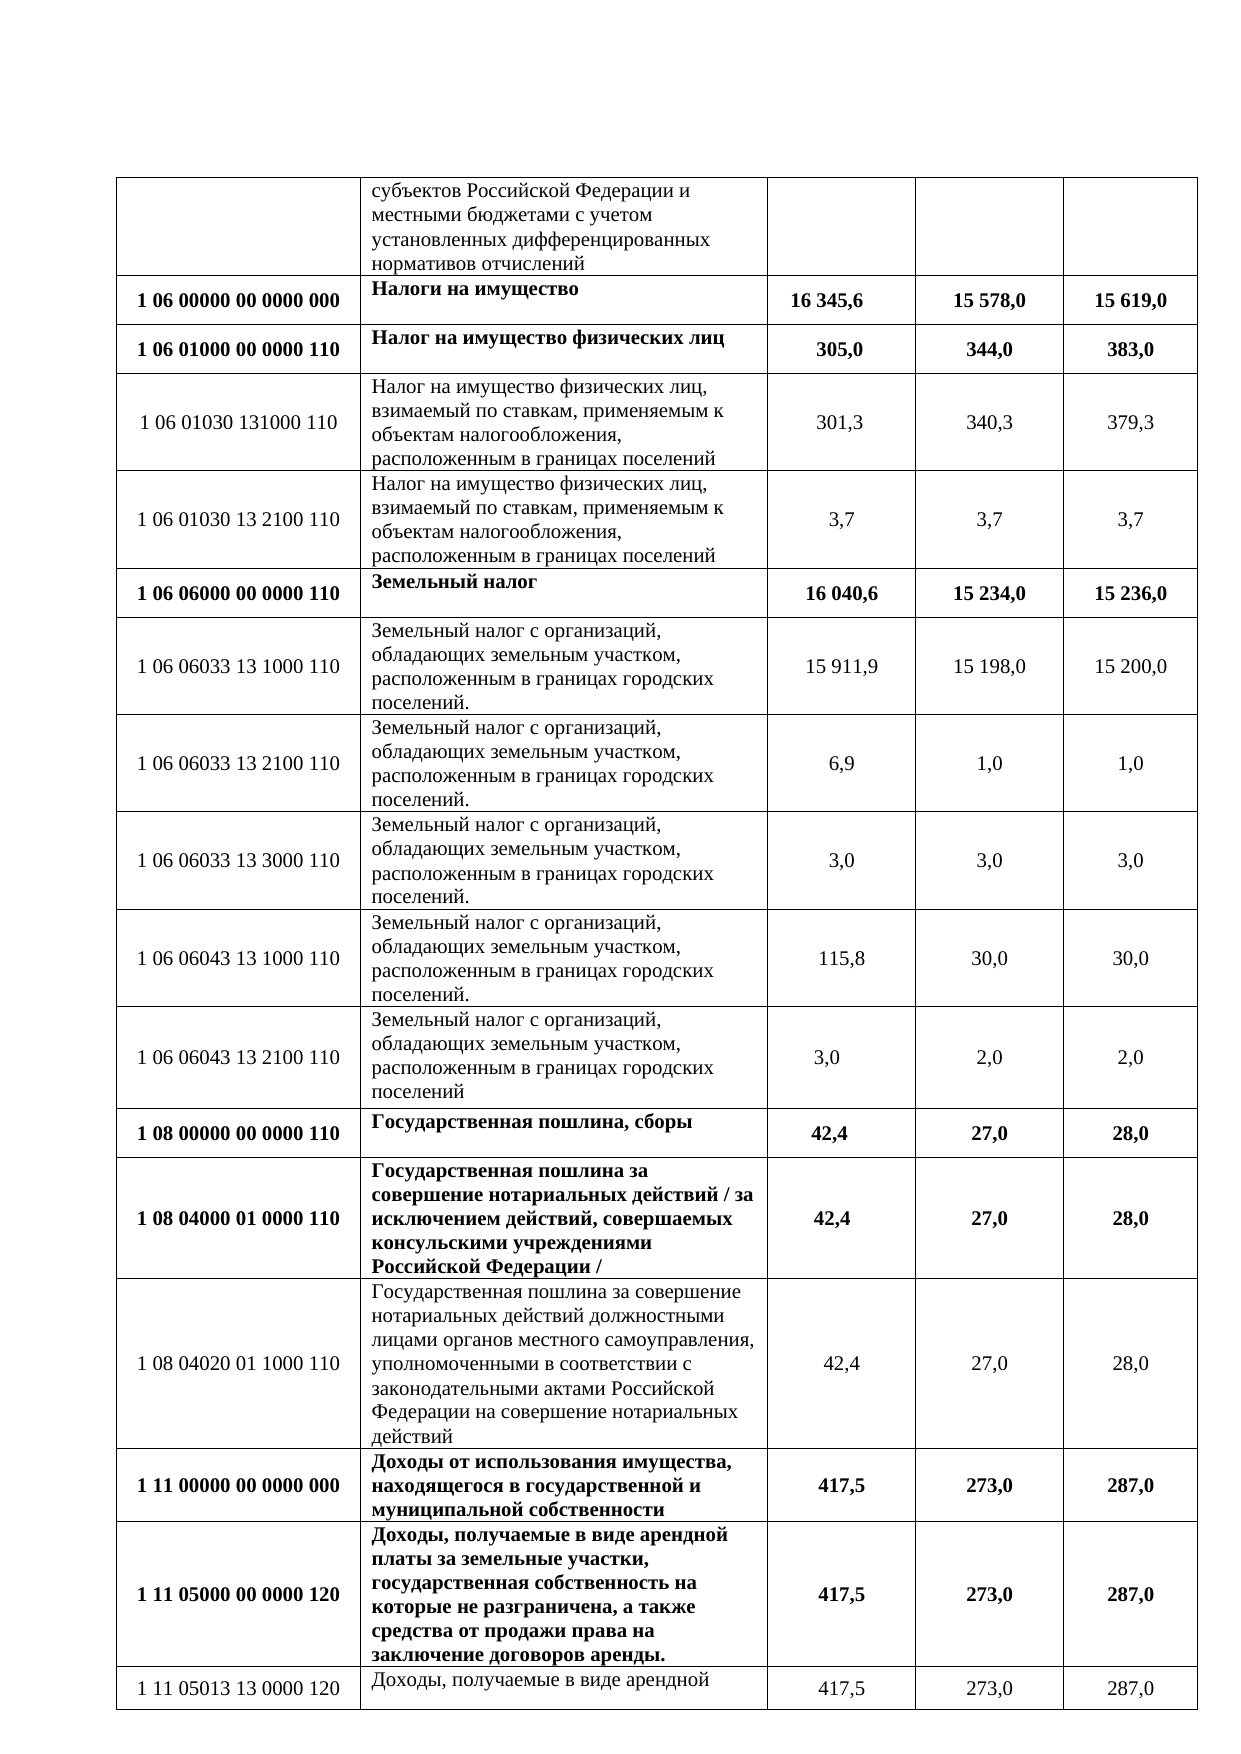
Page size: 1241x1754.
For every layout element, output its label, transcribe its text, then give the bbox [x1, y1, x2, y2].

table_cell 1 06 01000 00 0000 110 [117, 325, 360, 373]
table_cell 3,0 [768, 1007, 886, 1108]
table_cell 273,0 [916, 1449, 1063, 1521]
table_cell 0 [768, 178, 915, 274]
table_cell 344,0 [916, 325, 1063, 373]
table_cell 2,0 [916, 1007, 1063, 1108]
table_cell Государственная пошлина за совершение нотариальных действий / за исключением действий, совершаемых консульскими учреждениями Российской Федерации / [361, 1158, 767, 1278]
table_cell 287,0 [1064, 1449, 1197, 1521]
table_cell 1 06 01030 13 2100 110 [117, 471, 360, 567]
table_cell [361, 178, 767, 274]
table_cell 1 06 01030 131000 110 [117, 374, 360, 470]
table_cell 1 06 06033 13 2100 110 [117, 715, 360, 811]
table_cell 15 200,0 [1064, 618, 1197, 714]
table_cell 1,0 [1064, 715, 1197, 811]
table_cell Земельный налог с организаций, обладающих земельным участком, расположенным в границах городских поселений. [361, 812, 767, 908]
table_cell [886, 1007, 915, 1108]
table_cell 28,0 [1064, 1109, 1197, 1157]
table_cell 27,0 [916, 1109, 1063, 1157]
table_cell 30,0 [916, 910, 1063, 1006]
table_cell 3,0 [1064, 812, 1197, 908]
table_cell Земельный налог с организаций, обладающих земельным участком, расположенным в границах городских поселений. [361, 910, 767, 1006]
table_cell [361, 1667, 767, 1708]
table_cell 273,0 [916, 1667, 1063, 1708]
table_cell 3,7 [1064, 471, 1197, 567]
table_cell Налог на имущество физических лиц [361, 325, 767, 373]
table_cell 1,0 [916, 715, 1063, 811]
table_cell 6,9 [768, 715, 915, 811]
table_cell 417,5 [768, 1522, 915, 1666]
table_cell 15 911,9 [768, 618, 915, 714]
table_cell Земельный налог с организаций, обладающих земельным участком, расположенным в границах городских поселений [361, 1007, 767, 1108]
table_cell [117, 1667, 360, 1708]
table_cell Налог на имущество физических лиц, взимаемый по ставкам, применяемым к объектам налогообложения, расположенным в границах поселений [361, 471, 767, 567]
table_cell 30,0 [1064, 910, 1197, 1006]
table_cell [886, 276, 915, 324]
table_cell 1 06 00000 00 0000 000 [117, 276, 360, 324]
table_cell 16 040,6 [768, 569, 915, 617]
table_cell Земельный налог [361, 569, 767, 617]
table_cell 287,0 [1064, 1522, 1197, 1666]
table_cell 15 234,0 [916, 569, 1063, 617]
table_cell 1 06 06000 00 0000 110 [117, 569, 360, 617]
table_cell [886, 374, 915, 470]
table_cell 42,4 [768, 1158, 886, 1278]
table_cell 27,0 [916, 1279, 1063, 1448]
table_cell 1 08 04000 01 0000 110 [117, 1158, 360, 1278]
table_cell Государственная пошлина за совершение нотариальных действий должностными лицами органов местного самоуправления, уполномоченными в соответствии с законодательными актами Российской Федерации на совершение нотариальных действий [361, 1279, 767, 1448]
table_cell 15 236,0 [1064, 569, 1197, 617]
table_cell 3,0 [768, 812, 915, 908]
table_cell 301,3 [768, 374, 886, 470]
table_cell 1 06 06033 13 1000 110 [117, 618, 360, 714]
table_cell 1 08 04020 01 1000 110 [117, 1279, 360, 1448]
table_cell 16 345,6 [768, 276, 886, 324]
table_cell 417,5 [768, 1449, 915, 1521]
table_cell 3,7 [768, 471, 915, 567]
table_cell 0 [1064, 178, 1197, 274]
table_cell 42,4 [768, 1109, 886, 1157]
table_cell 1 11 00000 00 0000 000 [117, 1449, 360, 1521]
table_cell 1 06 06043 13 1000 110 [117, 910, 360, 1006]
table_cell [117, 178, 360, 274]
table_cell 1 11 05000 00 0000 120 [117, 1522, 360, 1666]
table_cell Земельный налог с организаций, обладающих земельным участком, расположенным в границах городских поселений. [361, 618, 767, 714]
table_cell 15 578,0 [916, 276, 1063, 324]
table_cell 115,8 [768, 910, 915, 1006]
table_cell 379,3 [1064, 374, 1197, 470]
table_cell Налоги на имущество [361, 276, 767, 324]
table_cell 27,0 [916, 1158, 1063, 1278]
table_cell 3,0 [916, 812, 1063, 908]
table_cell 417,5 [768, 1667, 915, 1708]
table_cell 1 08 00000 00 0000 110 [117, 1109, 360, 1157]
table_cell 0 [916, 178, 1063, 274]
table_cell 42,4 [768, 1279, 915, 1448]
table_cell Государственная пошлина, сборы [361, 1109, 767, 1157]
table_cell 28,0 [1064, 1279, 1197, 1448]
table_cell 3,7 [916, 471, 1063, 567]
table_cell 305,0 [768, 325, 886, 373]
table_cell Доходы от использования имущества, находящегося в государственной и муниципальной собственности [361, 1449, 767, 1521]
table_cell 287,0 [1064, 1667, 1197, 1708]
table_cell 1 06 06033 13 3000 110 [117, 812, 360, 908]
table_cell Доходы, получаемые в виде арендной платы за земельные участки, государственная собственность на которые не разграничена, а также средства от продажи права на заключение договоров аренды. [361, 1522, 767, 1666]
table_cell Налог на имущество физических лиц, взимаемый по ставкам, применяемым к объектам налогообложения, расположенным в границах поселений [361, 374, 767, 470]
table_cell 273,0 [916, 1522, 1063, 1666]
table_cell 1 06 06043 13 2100 110 [117, 1007, 360, 1108]
table_cell 28,0 [1064, 1158, 1197, 1278]
table_cell 15 198,0 [916, 618, 1063, 714]
table_cell [886, 325, 915, 373]
table_cell [886, 1158, 915, 1278]
table_cell 15 619,0 [1064, 276, 1197, 324]
table_cell 2,0 [1064, 1007, 1197, 1108]
table_cell Земельный налог с организаций, обладающих земельным участком, расположенным в границах городских поселений. [361, 715, 767, 811]
table_cell [886, 1109, 915, 1157]
table_cell 383,0 [1064, 325, 1197, 373]
table_cell 340,3 [916, 374, 1063, 470]
